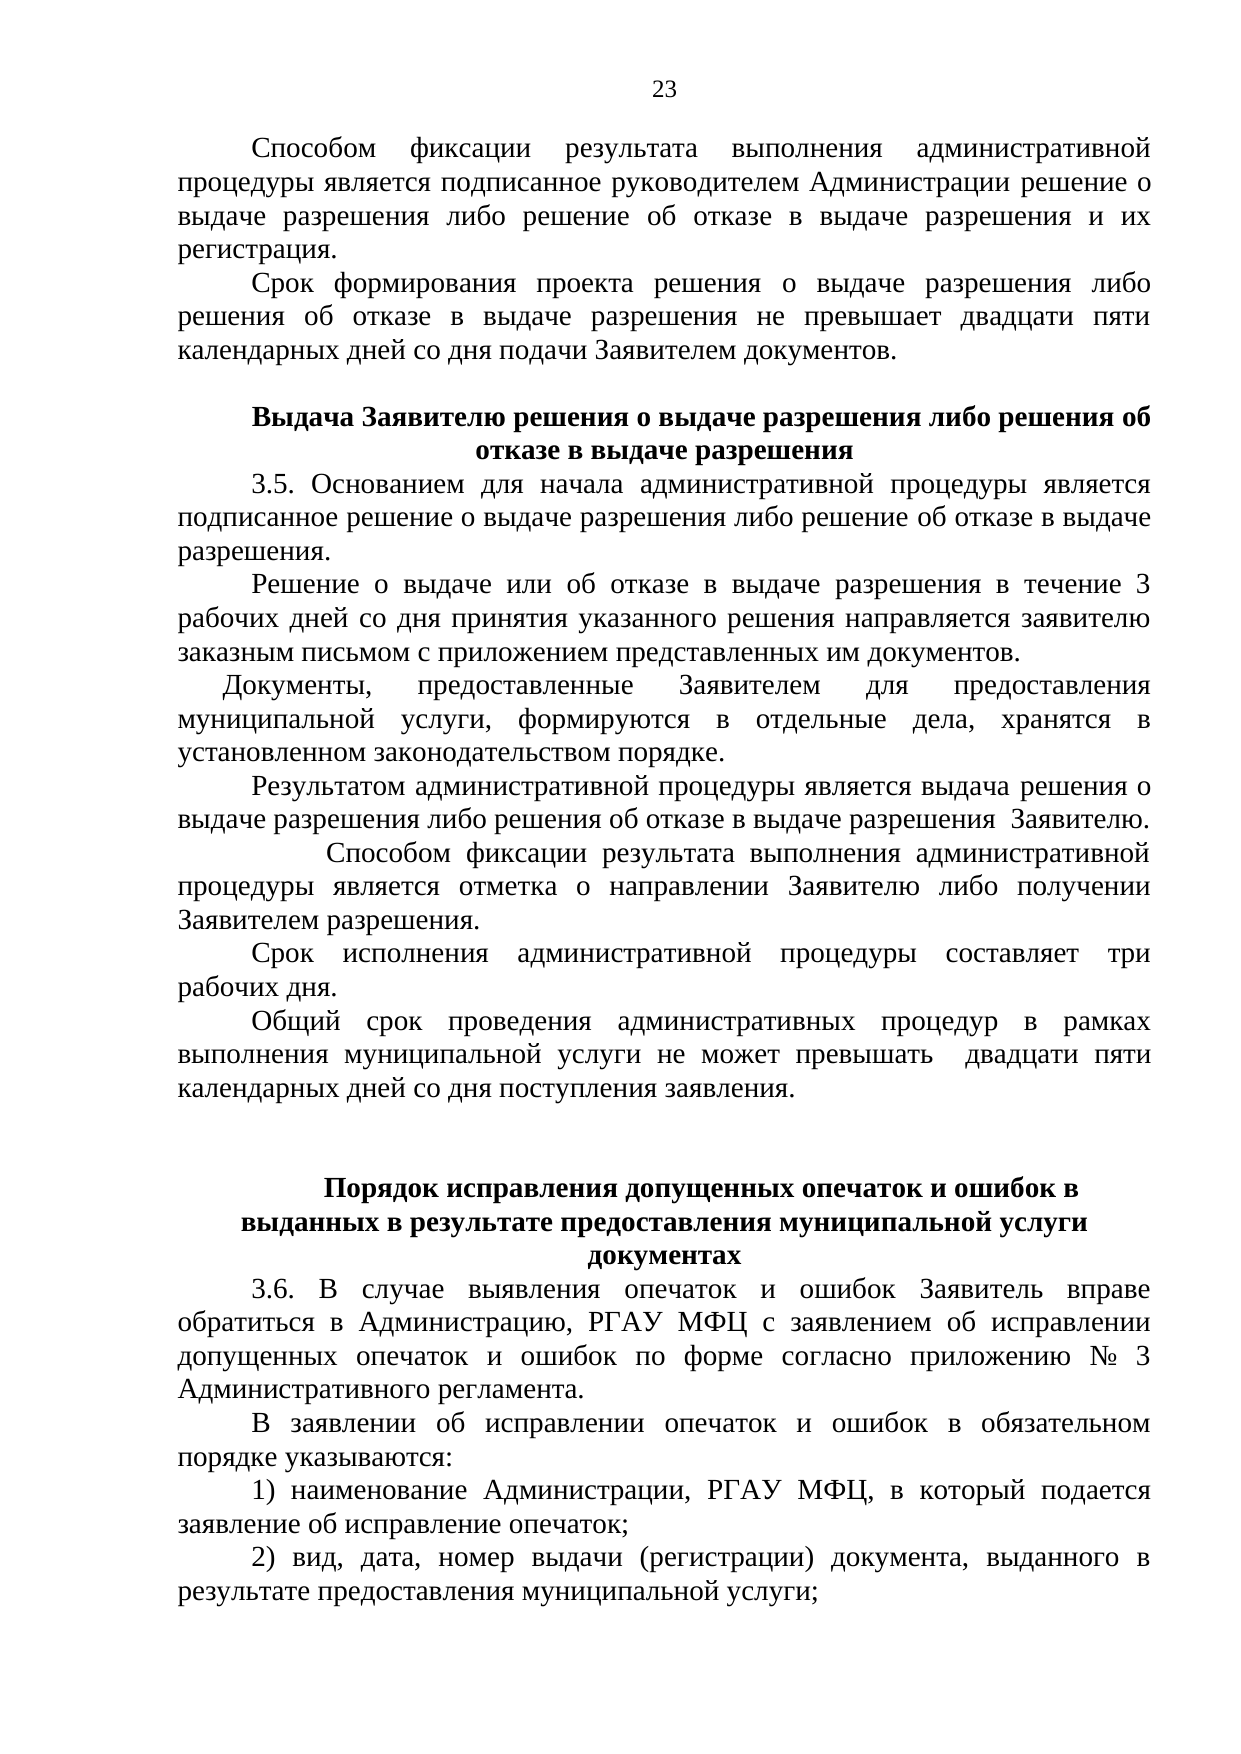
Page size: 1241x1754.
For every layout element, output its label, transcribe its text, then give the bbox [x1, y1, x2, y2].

text Результатом административной процедуры является выдача решения о выдаче разрешения либо решения об отказе в выдаче разрешения Заявителю. [177, 768, 1152, 835]
text Срок исполнения административной процедуры составляет три рабочих дня. [177, 936, 1152, 1003]
text Выдача Заявителю решения о выдаче разрешения либо решения об отказе в выдаче разрешения [177, 399, 1152, 466]
text Порядок исправления допущенных опечаток и ошибок в выданных в результате предоставления муниципальной услуги документах [177, 1170, 1152, 1271]
text Способом фиксации результата выполнения административной процедуры является отметка о направлении Заявителю либо получении Заявителем разрешения. [177, 835, 1152, 936]
text Решение о выдаче или об отказе в выдаче разрешения в течение 3 рабочих дней со дня принятия указанного решения направляется заявителю заказным письмом с приложением представленных им документов. [177, 567, 1152, 667]
text 3.6. В случае выявления опечаток и ошибок Заявитель вправе обратиться в Администрацию, РГАУ МФЦ с заявлением об исправлении допущенных опечаток и ошибок по форме согласно приложению № 3 Административного регламента. [177, 1271, 1152, 1405]
text 2) вид, дата, номер выдачи (регистрации) документа, выданного в результате предоставления муниципальной услуги; [177, 1539, 1152, 1606]
text Способом фиксации результата выполнения административной процедуры является подписанное руководителем Администрации решение о выдаче разрешения либо решение об отказе в выдаче разрешения и их регистрация. [177, 131, 1152, 265]
text Срок формирования проекта решения о выдаче разрешения либо решения об отказе в выдаче разрешения не превышает двадцати пяти календарных дней со дня подачи Заявителем документов. [177, 265, 1152, 365]
text 3.5. Основанием для начала административной процедуры является подписанное решение о выдаче разрешения либо решение об отказе в выдаче разрешения. [177, 466, 1152, 567]
text 1) наименование Администрации, РГАУ МФЦ, в который подается заявление об исправление опечаток; [177, 1472, 1152, 1539]
text Документы, предоставленные Заявителем для предоставления муниципальной услуги, формируются в отдельные дела, хранятся в установленном законодательством порядке. [177, 667, 1152, 768]
text В заявлении об исправлении опечаток и ошибок в обязательном порядке указываются: [177, 1405, 1152, 1472]
text Общий срок проведения административных процедур в рамках выполнения муниципальной услуги не может превышать двадцати пяти календарных дней со дня поступления заявления. [177, 1003, 1152, 1103]
